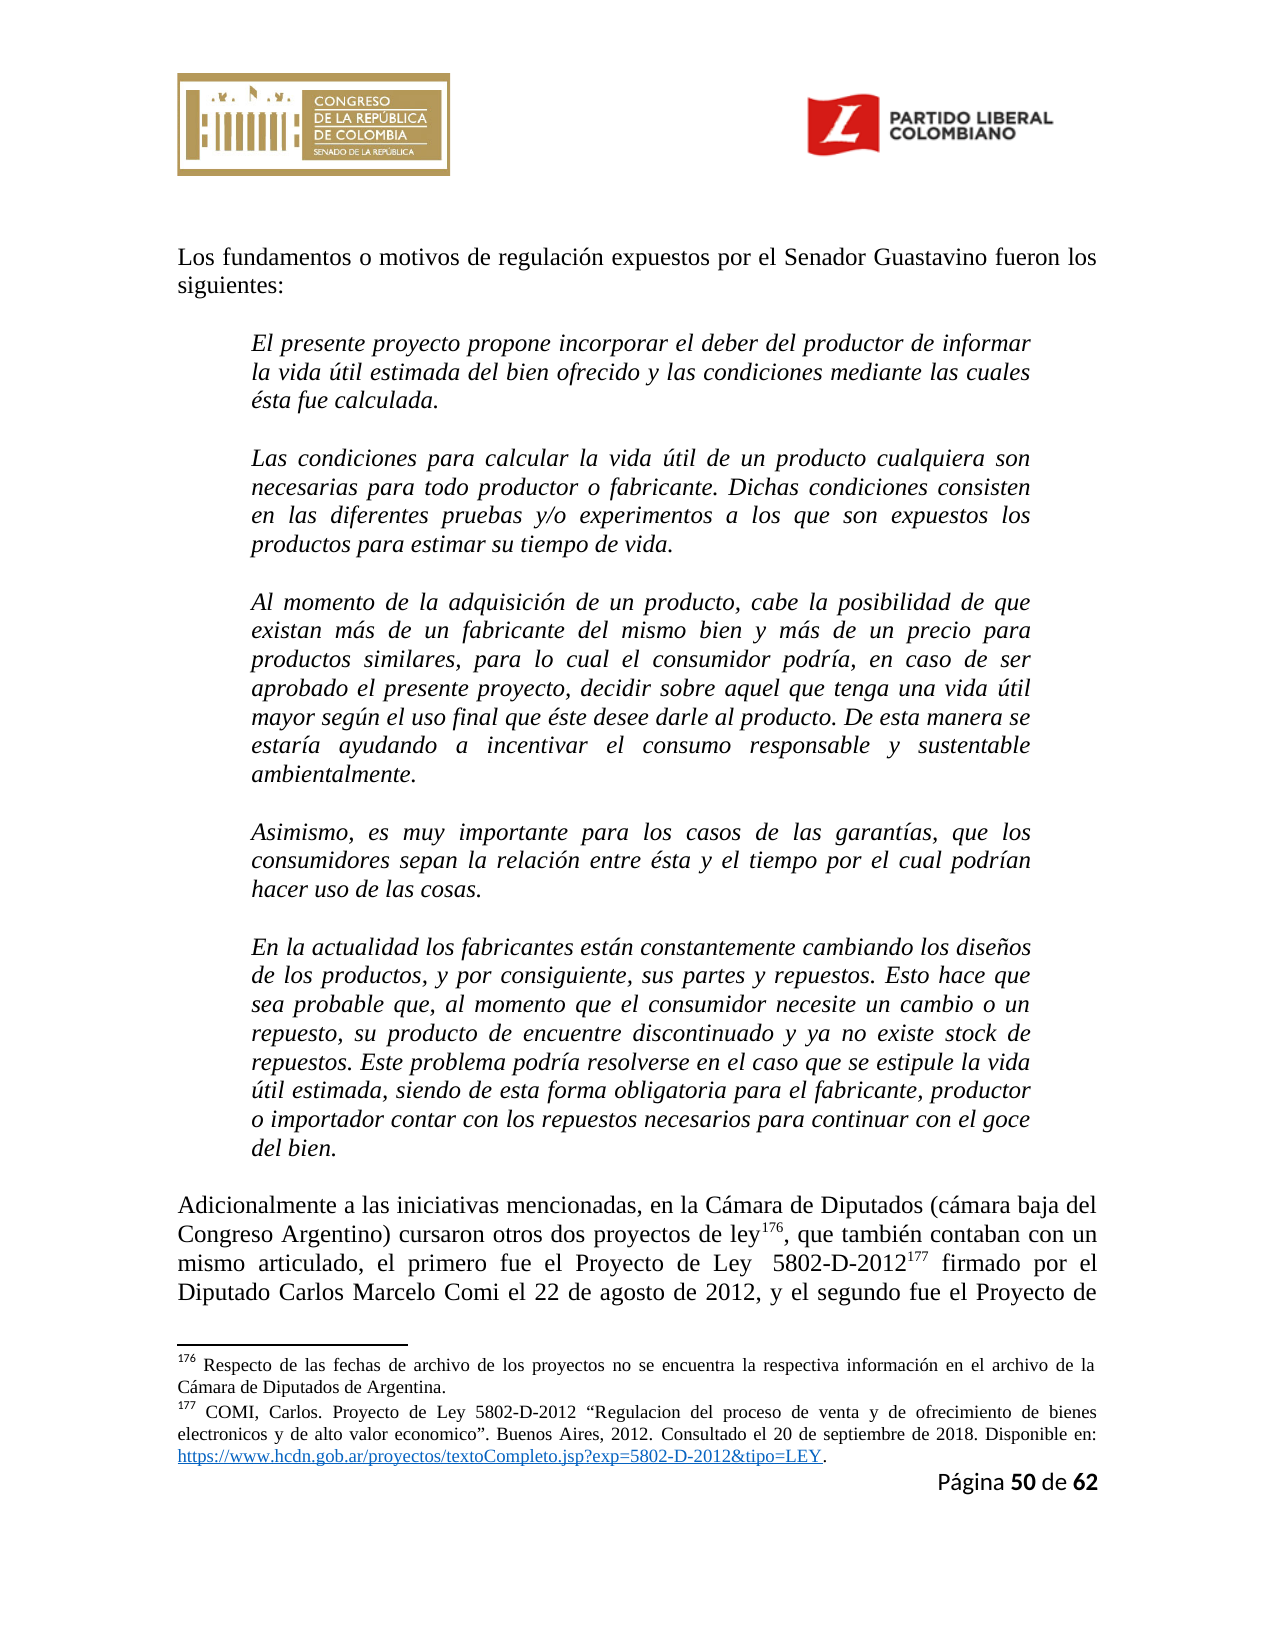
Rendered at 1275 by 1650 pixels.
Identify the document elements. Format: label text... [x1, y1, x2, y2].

text Al momento de la adquisición de un producto, cabe la posibilidad de que existan más de un fabricante del mismo bien y más de un precio para productos similares, para lo cual el consumidor podría, en caso de ser aprobado el presente proyecto, decidir sobre aquel que tenga una vida útil mayor según el uso final que éste desee darle al producto. De esta manera se estaría ayudando a incentivar el consumo responsable y sustentable ambientalmente. [251, 587, 1034, 788]
text Las condiciones para calcular la vida útil de un producto cualquiera son necesarias para todo productor o fabricante. Dichas condiciones consisten en las diferentes pruebas y/o experimentos a los que son expuestos los productos para estimar su tiempo de vida. [251, 443, 1034, 558]
text El presente proyecto propone incorporar el deber del productor de informar la vida útil estimada del bien ofrecido y las condiciones mediante las cuales ésta fue calculada. [251, 328, 1034, 414]
text En la actualidad los fabricantes están constantemente cambiando los diseños de los productos, y por consiguiente, sus partes y repuestos. Esto hace que sea probable que, al momento que el consumidor necesite un cambio o un repuesto, su producto de encuentre discontinuado y ya no existe stock de repuestos. Este problema podría resolverse en el caso que se estipule la vida útil estimada, siendo de esta forma obligatoria para el fabricante, productor o importador contar con los repuestos necesarios para continuar con el goce del bien. [251, 932, 1034, 1162]
text Asimismo, es muy importante para los casos de las garantías, que los consumidores sepan la relación entre ésta y el tiempo por el cual podrían hacer uso de las cosas. [251, 817, 1034, 903]
text Los fundamentos o motivos de regulación expuestos por el Senador Guastavino fueron los siguientes: [177, 242, 1098, 299]
picture [806, 73, 1055, 176]
picture [177, 73, 451, 176]
